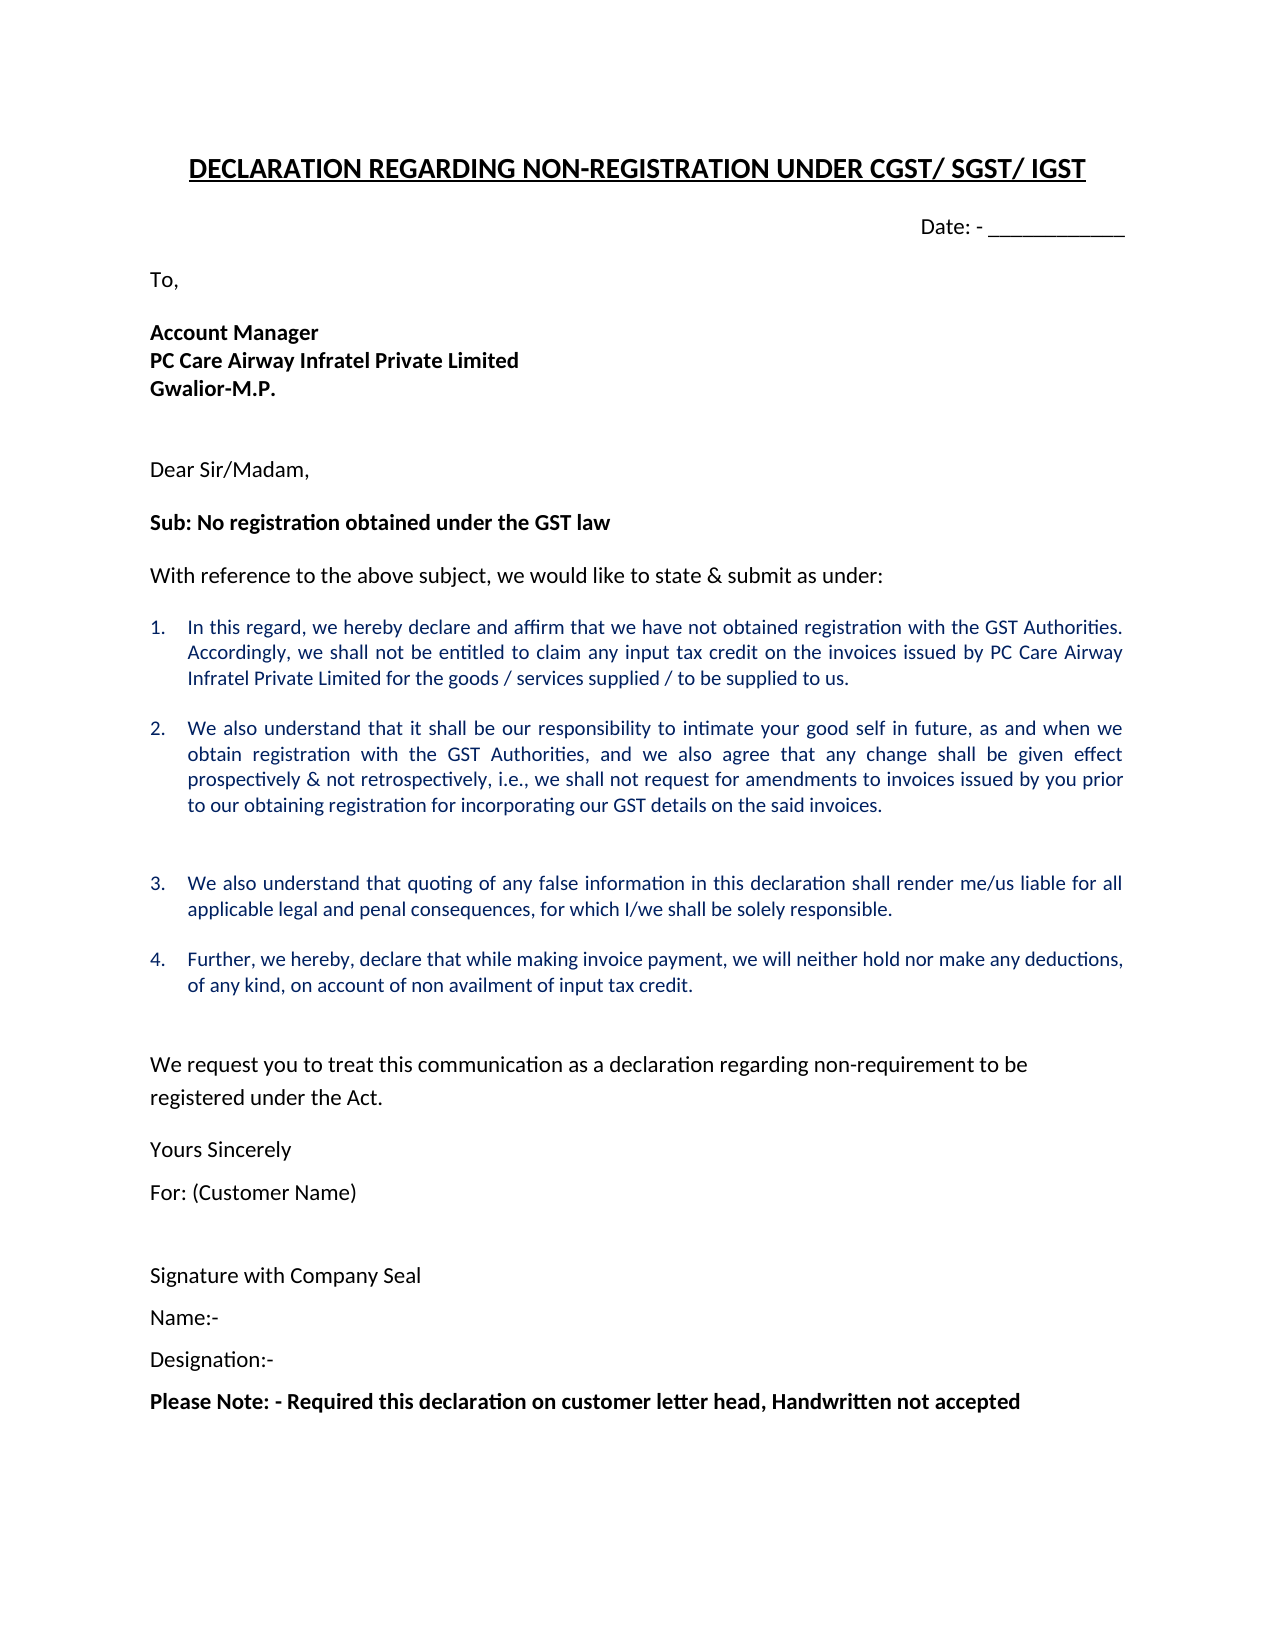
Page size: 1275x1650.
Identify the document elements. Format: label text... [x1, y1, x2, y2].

list Further, we hereby, declare that while making invoice payment, we will neither hold nor make any deductions, of any kind, on account of non availment of input tax credit. [150, 947, 1125, 997]
text Sub: No registration obtained under the GST law [150, 508, 1125, 536]
text Signature with Company Seal [150, 1262, 1125, 1289]
text With reference to the above subject, we would like to state & submit as under: [150, 561, 1125, 589]
text Dear Sir/Madam, [150, 455, 1125, 483]
text To, [150, 265, 1125, 293]
list In this regard, we hereby declare and affirm that we have not obtained registration with the GST Authorities. Accordingly, we shall not be entitled to claim any input tax credit on the invoices issued by PC Care Airway Infratel Private Limited for the goods / services supplied / to be supplied to us. [150, 614, 1125, 690]
text We request you to treat this communication as a declaration regarding non-requirement to be registered under the Act. [150, 1050, 1125, 1111]
text Date: - ____________ [825, 212, 1125, 240]
text Account Manager [150, 318, 1125, 346]
list We also understand that it shall be our responsibility to intimate your good self in future, as and when we obtain registration with the GST Authorities, and we also agree that any change shall be given effect prospectively & not retrospectively, i.e., we shall not request for amendments to invoices issued by you prior to our obtaining registration for incorporating our GST details on the said invoices. [150, 716, 1125, 817]
text Please Note: - Required this declaration on customer letter head, Handwritten not accepted [150, 1387, 1125, 1416]
text Name:- [150, 1303, 1125, 1332]
text Gwalior-M.P. [150, 374, 1125, 402]
text Designation:- [150, 1346, 1125, 1373]
text Yours Sincerely [150, 1136, 1125, 1164]
list We also understand that quoting of any false information in this declaration shall render me/us liable for all applicable legal and penal consequences, for which I/we shall be solely responsible. [150, 870, 1125, 921]
text DECLARATION REGARDING NON-REGISTRATION UNDER CGST/ SGST/ IGST [150, 150, 1125, 186]
text For: (Customer Name) [150, 1178, 1125, 1206]
text PC Care Airway Infratel Private Limited [150, 346, 1125, 374]
